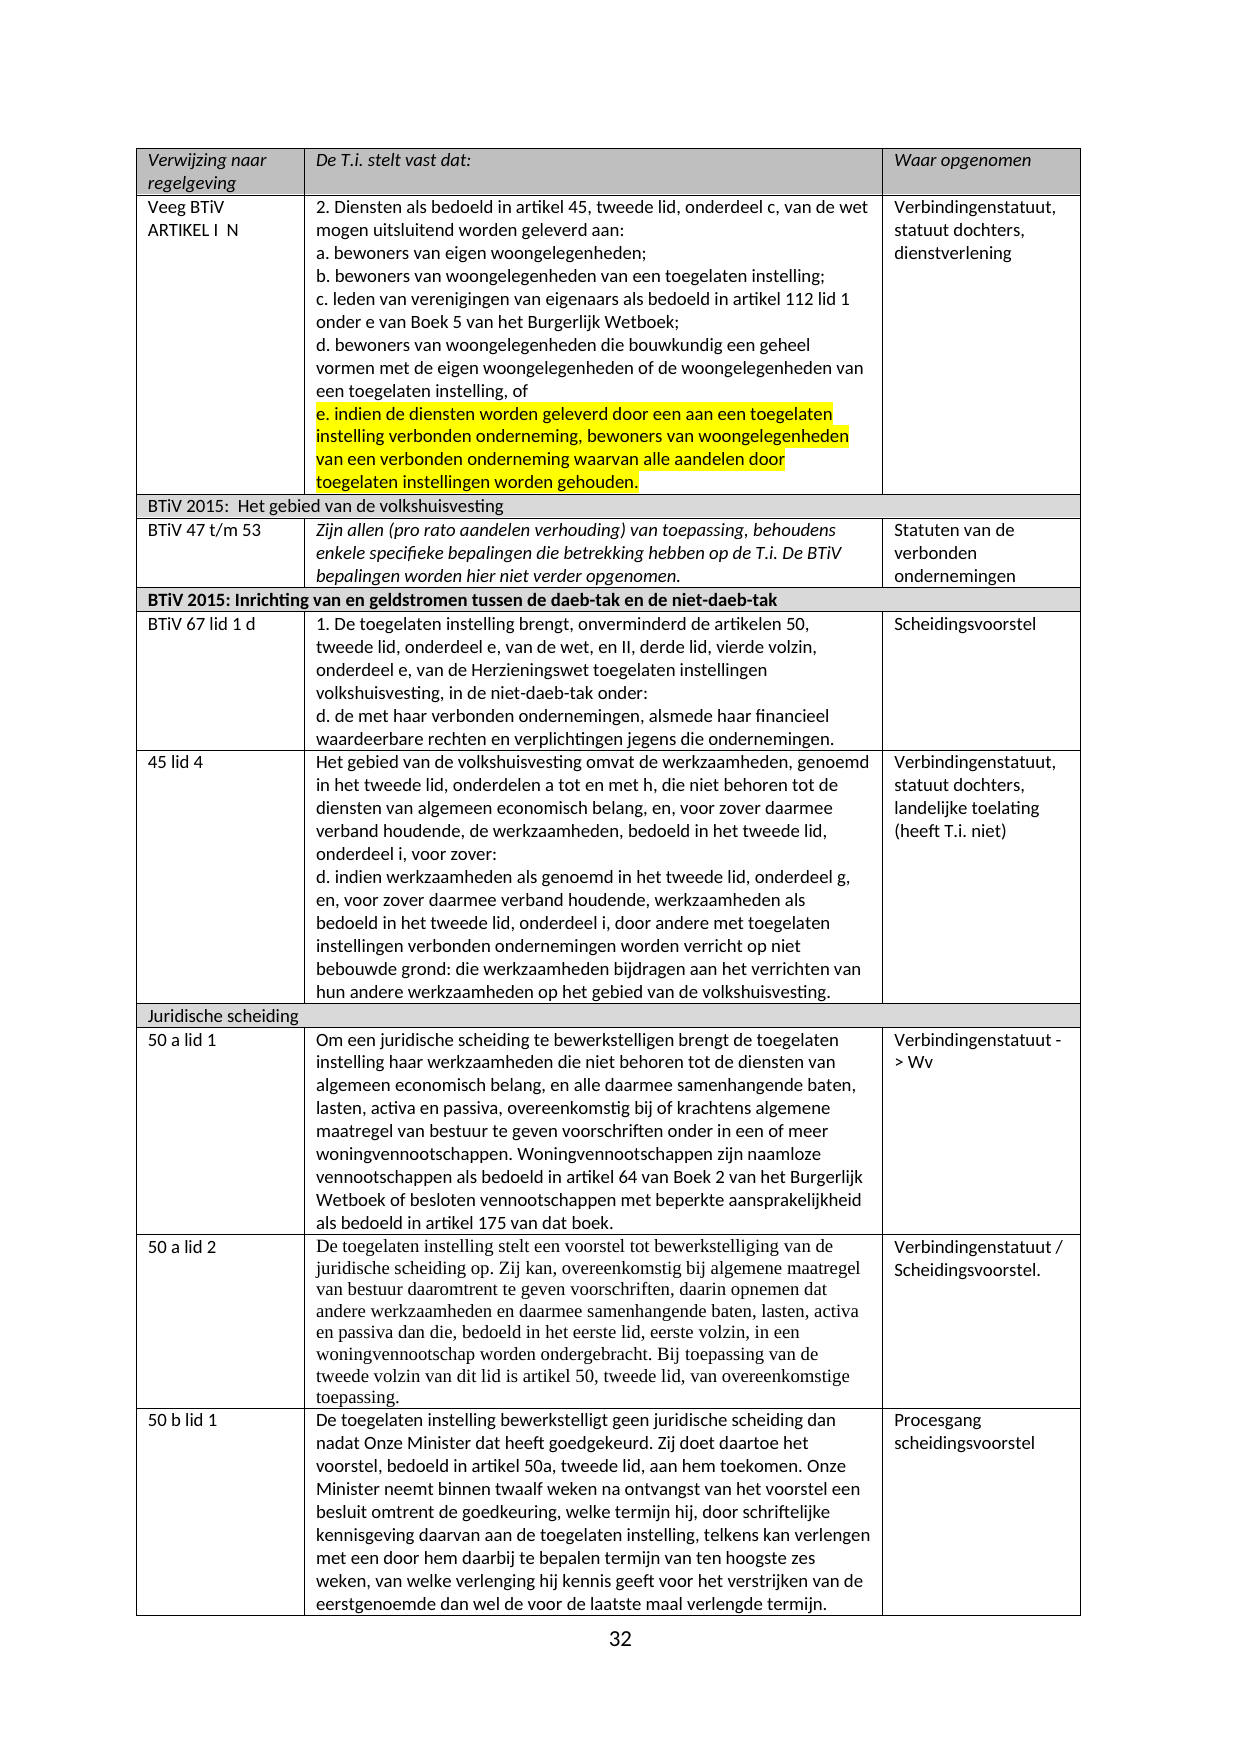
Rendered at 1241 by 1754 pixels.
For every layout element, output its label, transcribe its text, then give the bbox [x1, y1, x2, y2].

table_cell Verbindingenstatuut / Scheidingsvoorstel. [883, 1235, 1080, 1408]
table_cell Juridische scheiding [137, 1004, 1080, 1027]
table_cell Scheidingsvoorstel [883, 612, 1080, 750]
table_cell BTiV 47 t/m 53 [137, 519, 304, 587]
table_header Verwijzing naar regelgeving [137, 149, 304, 194]
table_cell Verbindingenstatuut -> Wv [883, 1028, 1080, 1234]
table_cell 50 b lid 1 [137, 1409, 304, 1615]
table_cell 2. Diensten als bedoeld in artikel 45, tweede lid, onderdeel c, van de wet mogen uitsluitend worden geleverd aan: a. bewoners van eigen woongelegenheden; b. bewoners van woongelegenheden van een toegelaten instelling; c. leden van verenigingen van eigenaars als bedoeld in artikel 112 lid 1 onder e van Boek 5 van het Burgerlijk Wetboek; d. bewoners van woongelegenheden die bouwkundig een geheel vormen met de eigen woongelegenheden of de woongelegenheden van een toegelaten instelling, of e. indien de diensten worden geleverd door een aan een toegelaten instelling verbonden onderneming, bewoners van woongelegenheden van een verbonden onderneming waarvan alle aandelen door toegelaten instellingen worden gehouden. [305, 196, 882, 493]
table_cell Verbindingenstatuut, statuut dochters, landelijke toelating (heeft T.i. niet) [883, 751, 1080, 1003]
table_cell 45 lid 4 [137, 751, 304, 1003]
table_cell BTiV 2015: Het gebied van de volkshuisvesting [137, 495, 1080, 517]
table_cell 50 a lid 1 [137, 1028, 304, 1234]
table_cell 50 a lid 2 [137, 1235, 304, 1408]
table_cell Het gebied van de volkshuisvesting omvat de werkzaamheden, genoemd in het tweede lid, onderdelen a tot en met h, die niet behoren tot de diensten van algemeen economisch belang, en, voor zover daarmee verband houdende, de werkzaamheden, bedoeld in het tweede lid, onderdeel i, voor zover: d. indien werkzaamheden als genoemd in het tweede lid, onderdeel g, en, voor zover daarmee verband houdende, werkzaamheden als bedoeld in het tweede lid, onderdeel i, door andere met toegelaten instellingen verbonden ondernemingen worden verricht op niet bebouwde grond: die werkzaamheden bijdragen aan het verrichten van hun andere werkzaamheden op het gebied van de volkshuisvesting. [305, 751, 882, 1003]
table_cell De toegelaten instelling bewerkstelligt geen juridische scheiding dan nadat Onze Minister dat heeft goedgekeurd. Zij doet daartoe het voorstel, bedoeld in artikel 50a, tweede lid, aan hem toekomen. Onze Minister neemt binnen twaalf weken na ontvangst van het voorstel een besluit omtrent de goedkeuring, welke termijn hij, door schriftelijke kennisgeving daarvan aan de toegelaten instelling, telkens kan verlengen met een door hem daarbij te bepalen termijn van ten hoogste zes weken, van welke verlenging hij kennis geeft voor het verstrijken van de eerstgenoemde dan wel de voor de laatste maal verlengde termijn. [305, 1409, 882, 1615]
table_cell 1. De toegelaten instelling brengt, onverminderd de artikelen 50, tweede lid, onderdeel e, van de wet, en II, derde lid, vierde volzin, onderdeel e, van de Herzieningswet toegelaten instellingen volkshuisvesting, in de niet-daeb-tak onder: d. de met haar verbonden ondernemingen, alsmede haar financieel waardeerbare rechten en verplichtingen jegens die ondernemingen. [305, 612, 882, 750]
table_cell Om een juridische scheiding te bewerkstelligen brengt de toegelaten instelling haar werkzaamheden die niet behoren tot de diensten van algemeen economisch belang, en alle daarmee samenhangende baten, lasten, activa en passiva, overeenkomstig bij of krachtens algemene maatregel van bestuur te geven voorschriften onder in een of meer woningvennootschappen. Woningvennootschappen zijn naamloze vennootschappen als bedoeld in artikel 64 van Boek 2 van het Burgerlijk Wetboek of besloten vennootschappen met beperkte aansprakelijkheid als bedoeld in artikel 175 van dat boek. [305, 1028, 882, 1234]
table_header Waar opgenomen [883, 149, 1080, 194]
table_cell Verbindingenstatuut, statuut dochters, dienstverlening [883, 196, 1080, 493]
table_cell BTiV 2015: Inrichting van en geldstromen tussen de daeb-tak en de niet-daeb-tak [137, 588, 1080, 611]
table_cell Procesgang scheidingsvoorstel [883, 1409, 1080, 1615]
table_cell Zijn allen (pro rato aandelen verhouding) van toepassing, behoudens enkele specifieke bepalingen die betrekking hebben op de T.i. De BTiV bepalingen worden hier niet verder opgenomen. [305, 519, 882, 587]
table_cell Statuten van de verbonden ondernemingen [883, 519, 1080, 587]
table_cell De toegelaten instelling stelt een voorstel tot bewerkstelliging van de juridische scheiding op. Zij kan, overeenkomstig bij algemene maatregel van bestuur daaromtrent te geven voorschriften, daarin opnemen dat andere werkzaamheden en daarmee samenhangende baten, lasten, activa en passiva dan die, bedoeld in het eerste lid, eerste volzin, in een woningvennootschap worden ondergebracht. Bij toepassing van de tweede volzin van dit lid is artikel 50, tweede lid, van overeenkomstige toepassing. [305, 1235, 882, 1408]
table_cell BTiV 67 lid 1 d [137, 612, 304, 750]
table_cell Veeg BTiV ARTIKEL I N [137, 196, 304, 493]
table_header De T.i. stelt vast dat: [305, 149, 882, 194]
